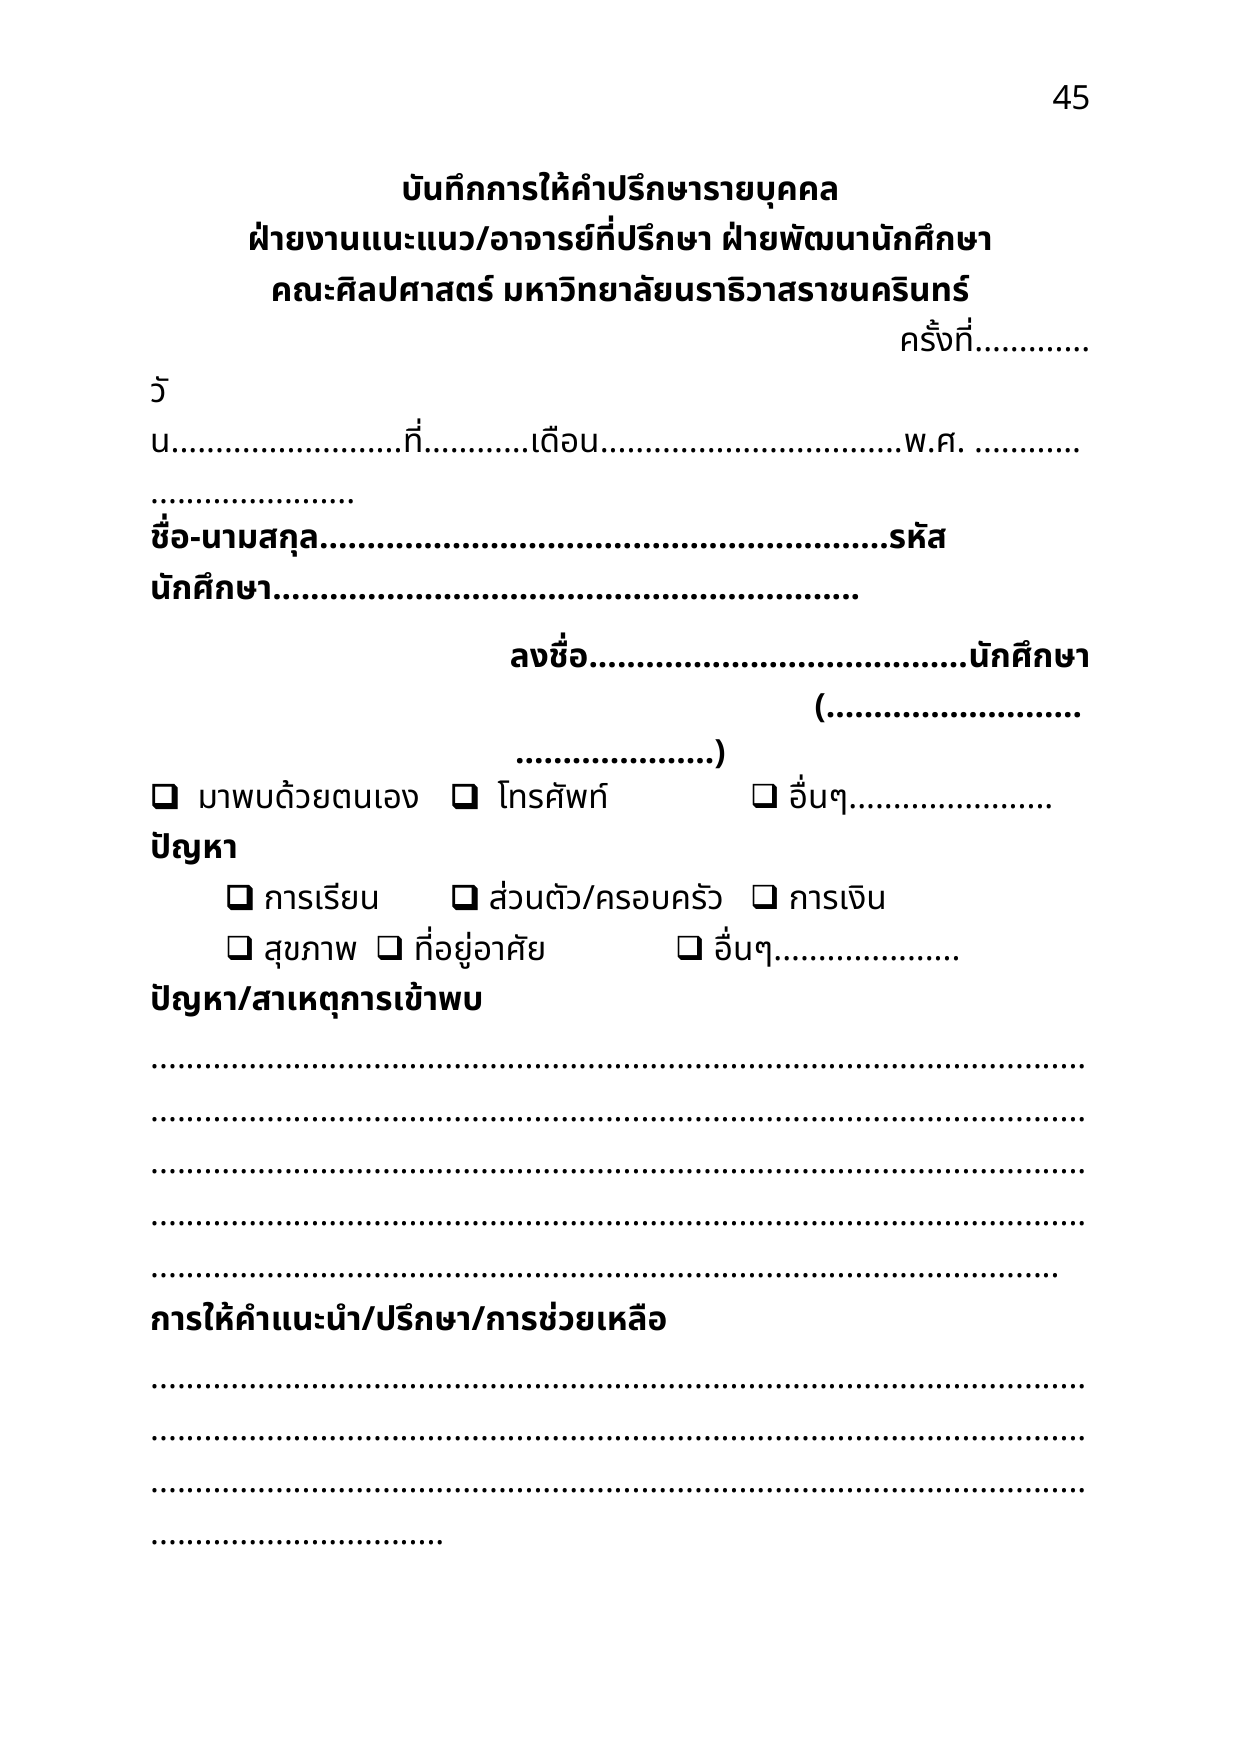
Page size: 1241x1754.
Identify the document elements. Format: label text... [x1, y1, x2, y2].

text ปัญหา/สาเหตุการเข้าพบ [150, 975, 1090, 1026]
text คณะศิลปศาสตร์ มหาวิทยาลัยนราธิวาสราชนครินทร์ [150, 266, 1090, 316]
text วัน..........................ที่……......เดือน..................................พ.ศ. ................................... [150, 367, 1090, 513]
text ปัญหา [150, 823, 1090, 874]
text การให้คำแนะนำ/ปรึกษา/การช่วยเหลือ [150, 1294, 1090, 1345]
text ชื่อ-นามสกุล............................................................รหัสนักศึกษา.............................................................. [150, 513, 1090, 614]
text ฝ่ายงานแนะแนว/อาจารย์ที่ปรึกษา ฝ่ายพัฒนานักศึกษา [150, 215, 1090, 266]
text ............................................................................................................................................................................................................................................................................................................................................................ [150, 1352, 1090, 1554]
text การเรียน ส่วนตัว/ครอบครัว การเงิน [150, 874, 1090, 924]
text มาพบด้วยตนเอง โทรศัพท์ อื่นๆ....................... [150, 773, 1090, 823]
text (…………………………………………) [150, 682, 1090, 773]
text .......................................................................................................................................................................................................................................................................................................................................................................................................................................................................................................................................... [150, 1033, 1090, 1287]
text ครั้งที่............. [150, 316, 1090, 367]
text ลงชื่อ........................................นักศึกษา [150, 631, 1090, 682]
text บันทึกการให้คำปรึกษารายบุคคล [150, 164, 1090, 215]
text สุขภาพ ที่อยู่อาศัย อื่นๆ..................... [150, 924, 1090, 975]
